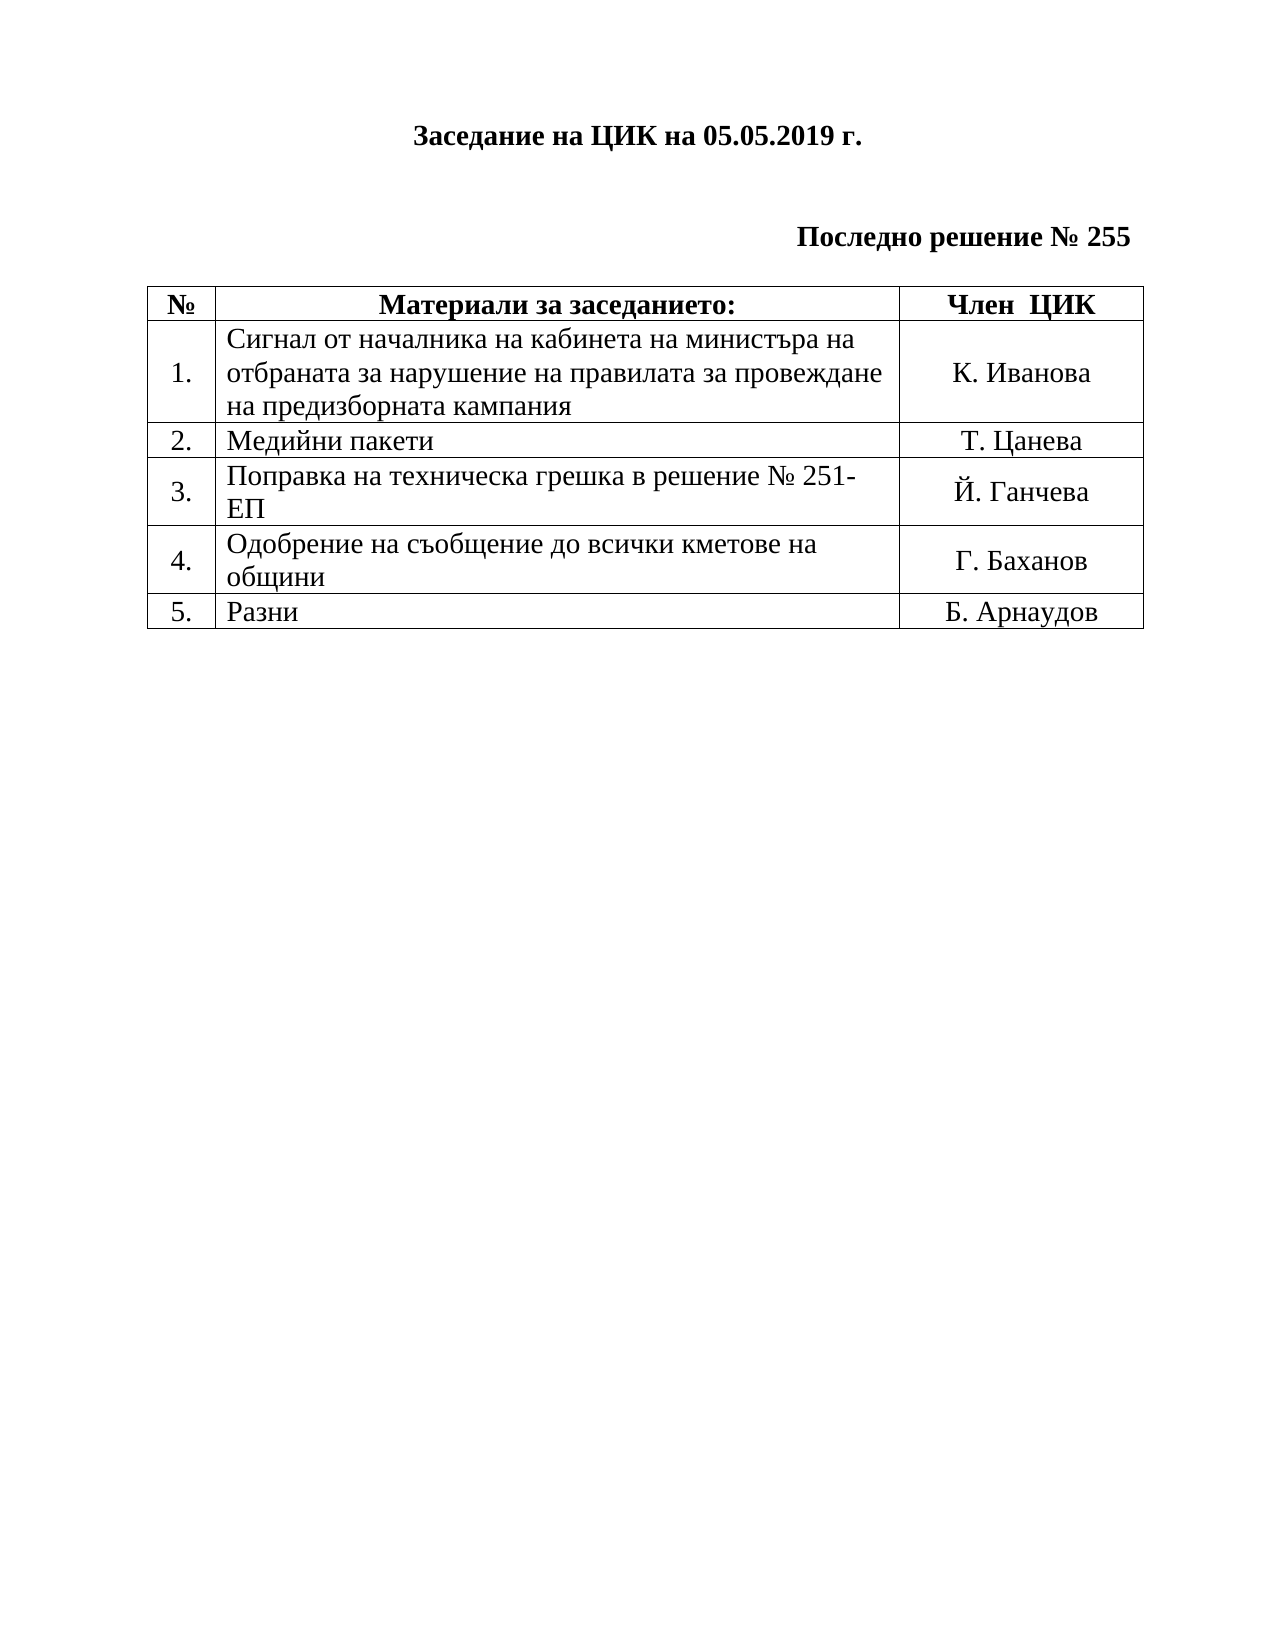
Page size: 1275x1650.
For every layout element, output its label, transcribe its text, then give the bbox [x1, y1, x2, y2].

table_cell Разни [216, 594, 899, 627]
table_cell Медийни пакети [216, 423, 899, 457]
table_cell К. Иванова [900, 321, 1143, 422]
table_header № [148, 287, 215, 320]
text Последно решение № 255 [148, 219, 1131, 252]
table_cell Й. Ганчева [900, 458, 1143, 525]
table_cell Одобрение на съобщение до всички кметове на общини [216, 526, 899, 593]
table_cell Б. Арнаудов [900, 594, 1143, 627]
table_cell 2. [148, 423, 215, 457]
table_cell Поправка на техническа грешка в решение № 251-ЕП [216, 458, 899, 525]
table_header Член ЦИК [900, 287, 1143, 320]
table_cell 1. [148, 321, 215, 422]
table_cell 5. [148, 594, 215, 627]
text Заседание на ЦИК на 05.05.2019 г. [148, 118, 1127, 152]
table_header Материали за заседанието: [216, 287, 899, 320]
table_cell 4. [148, 526, 215, 593]
table_cell Сигнал от началника на кабинета на министъра на отбраната за нарушение на правилата за провеждане на предизборната кампания [216, 321, 899, 422]
table_cell 3. [148, 458, 215, 525]
table_cell Г. Баханов [900, 526, 1143, 593]
table_cell Т. Цанева [900, 423, 1143, 457]
